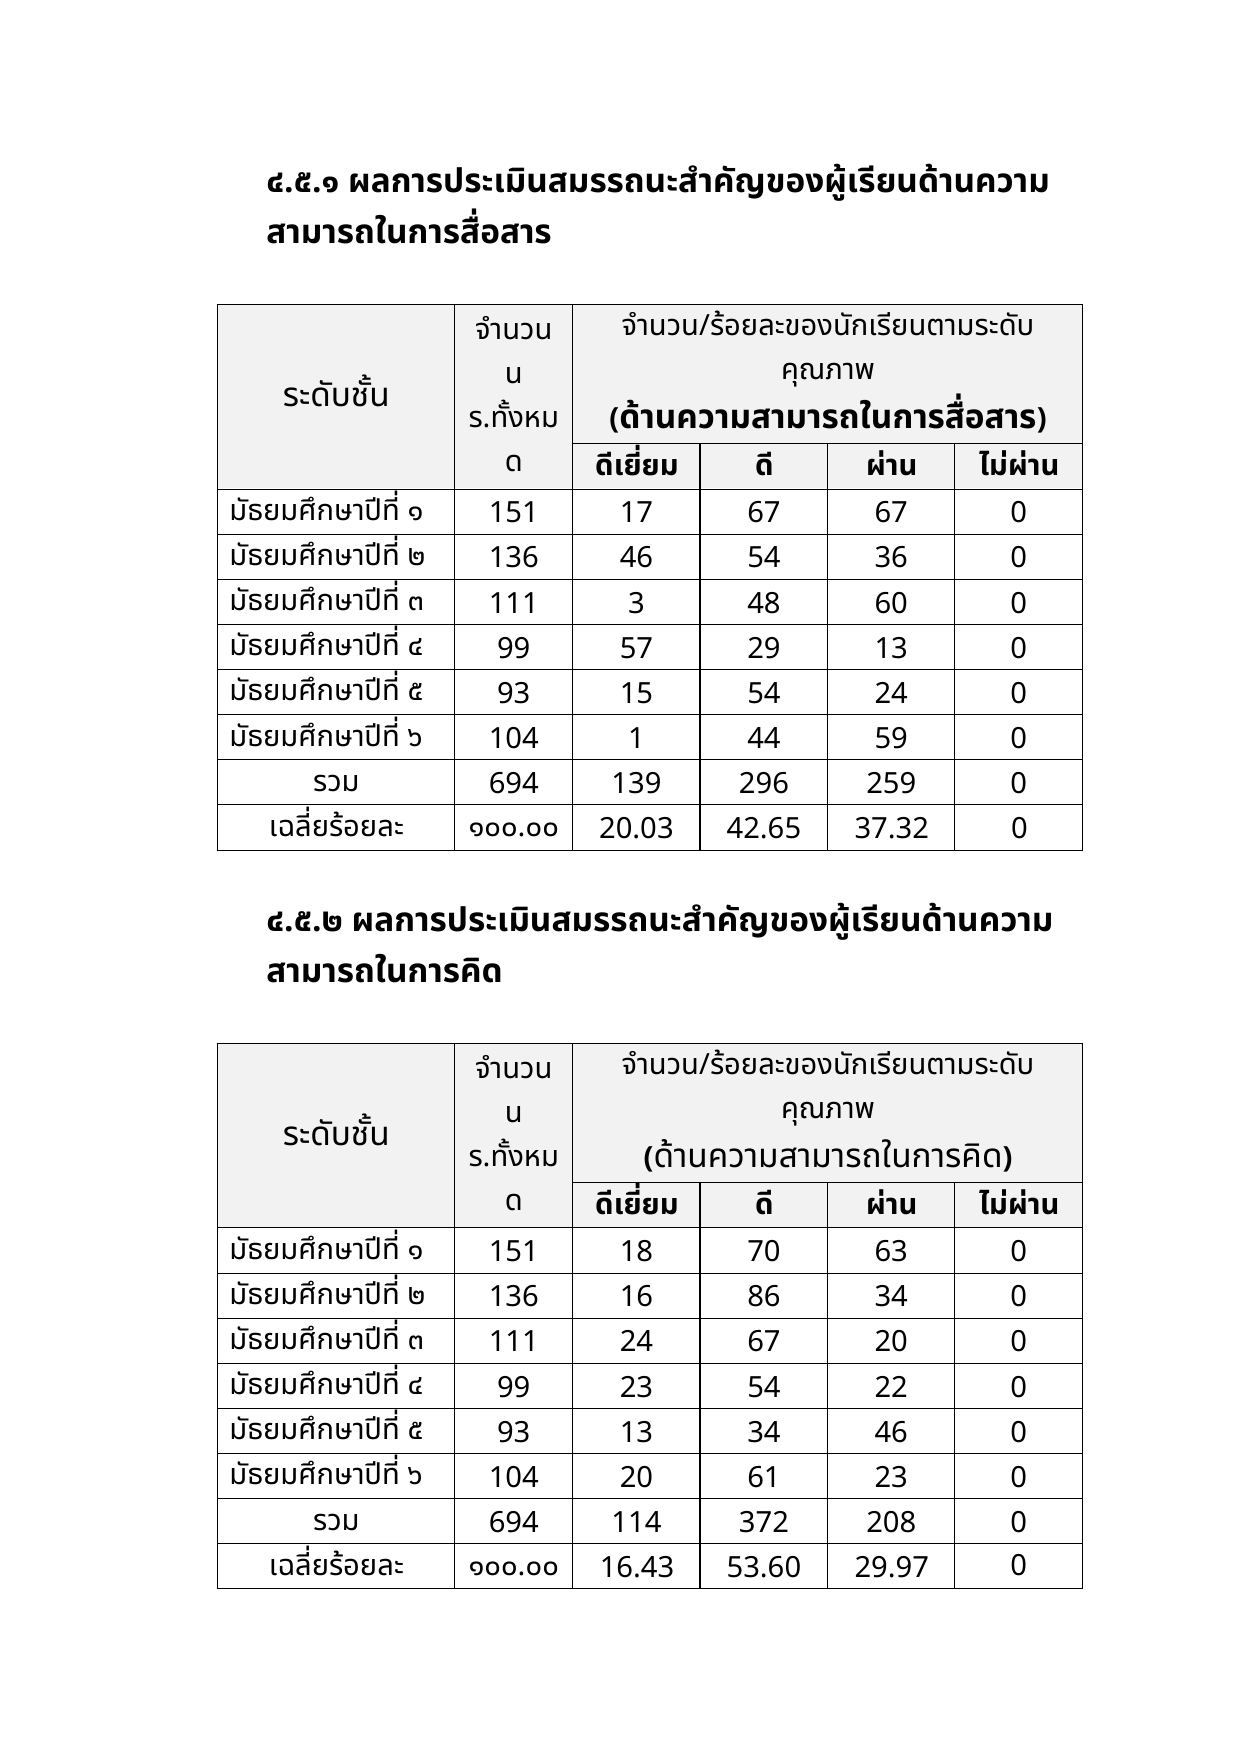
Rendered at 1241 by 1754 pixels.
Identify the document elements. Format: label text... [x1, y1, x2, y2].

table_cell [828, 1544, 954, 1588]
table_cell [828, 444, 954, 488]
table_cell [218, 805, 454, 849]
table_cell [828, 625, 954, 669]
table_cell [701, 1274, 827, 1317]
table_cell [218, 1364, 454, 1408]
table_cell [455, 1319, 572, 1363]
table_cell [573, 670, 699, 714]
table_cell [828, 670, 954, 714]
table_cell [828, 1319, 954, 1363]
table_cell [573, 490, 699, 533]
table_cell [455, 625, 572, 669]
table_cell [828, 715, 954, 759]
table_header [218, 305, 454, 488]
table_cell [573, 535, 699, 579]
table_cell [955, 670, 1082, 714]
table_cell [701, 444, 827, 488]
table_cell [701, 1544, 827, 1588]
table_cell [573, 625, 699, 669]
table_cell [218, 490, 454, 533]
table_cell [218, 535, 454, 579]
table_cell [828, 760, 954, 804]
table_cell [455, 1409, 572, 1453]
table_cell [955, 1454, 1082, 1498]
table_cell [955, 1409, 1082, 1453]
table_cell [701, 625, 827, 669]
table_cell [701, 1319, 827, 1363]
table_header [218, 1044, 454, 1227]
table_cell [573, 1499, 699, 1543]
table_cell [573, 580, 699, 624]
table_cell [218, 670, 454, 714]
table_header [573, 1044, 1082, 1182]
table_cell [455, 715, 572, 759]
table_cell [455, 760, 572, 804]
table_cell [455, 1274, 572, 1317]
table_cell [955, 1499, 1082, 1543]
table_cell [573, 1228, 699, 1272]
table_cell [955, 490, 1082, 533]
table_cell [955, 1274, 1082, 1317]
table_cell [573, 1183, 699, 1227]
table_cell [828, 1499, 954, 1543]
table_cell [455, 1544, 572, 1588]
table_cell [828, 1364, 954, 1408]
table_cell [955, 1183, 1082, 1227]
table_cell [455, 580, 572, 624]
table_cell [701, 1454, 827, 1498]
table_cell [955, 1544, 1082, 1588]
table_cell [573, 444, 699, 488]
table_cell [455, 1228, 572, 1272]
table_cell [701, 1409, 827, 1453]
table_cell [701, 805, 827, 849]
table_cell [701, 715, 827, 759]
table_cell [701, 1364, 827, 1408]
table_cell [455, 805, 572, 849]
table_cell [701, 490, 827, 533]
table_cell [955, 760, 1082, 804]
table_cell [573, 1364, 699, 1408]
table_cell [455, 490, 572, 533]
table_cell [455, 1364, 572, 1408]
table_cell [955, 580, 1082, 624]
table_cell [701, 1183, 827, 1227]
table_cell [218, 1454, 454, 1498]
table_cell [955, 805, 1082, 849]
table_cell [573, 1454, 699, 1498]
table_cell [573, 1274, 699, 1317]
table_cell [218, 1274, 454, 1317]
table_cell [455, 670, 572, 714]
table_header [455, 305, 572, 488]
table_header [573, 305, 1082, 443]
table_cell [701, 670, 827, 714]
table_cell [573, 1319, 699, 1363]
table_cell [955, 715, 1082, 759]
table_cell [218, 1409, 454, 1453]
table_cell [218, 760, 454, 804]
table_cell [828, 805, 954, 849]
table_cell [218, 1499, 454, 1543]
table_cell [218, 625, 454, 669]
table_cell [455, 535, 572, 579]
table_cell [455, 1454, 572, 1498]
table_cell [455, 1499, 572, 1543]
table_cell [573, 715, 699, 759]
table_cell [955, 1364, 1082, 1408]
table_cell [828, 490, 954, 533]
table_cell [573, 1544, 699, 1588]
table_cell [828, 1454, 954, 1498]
text ๔.๕.๑ ผลการประเมินสมรรถนะสำคัญของผู้เรียนด้านความสามารถในการสื่อสาร [266, 157, 1146, 258]
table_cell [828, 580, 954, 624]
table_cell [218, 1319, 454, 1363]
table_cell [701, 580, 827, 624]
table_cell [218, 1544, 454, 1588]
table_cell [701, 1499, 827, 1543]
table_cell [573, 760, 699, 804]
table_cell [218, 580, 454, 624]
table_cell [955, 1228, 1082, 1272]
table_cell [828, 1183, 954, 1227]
text ๔.๕.๒ ผลการประเมินสมรรถนะสำคัญของผู้เรียนด้านความสามารถในการคิด [266, 896, 1146, 997]
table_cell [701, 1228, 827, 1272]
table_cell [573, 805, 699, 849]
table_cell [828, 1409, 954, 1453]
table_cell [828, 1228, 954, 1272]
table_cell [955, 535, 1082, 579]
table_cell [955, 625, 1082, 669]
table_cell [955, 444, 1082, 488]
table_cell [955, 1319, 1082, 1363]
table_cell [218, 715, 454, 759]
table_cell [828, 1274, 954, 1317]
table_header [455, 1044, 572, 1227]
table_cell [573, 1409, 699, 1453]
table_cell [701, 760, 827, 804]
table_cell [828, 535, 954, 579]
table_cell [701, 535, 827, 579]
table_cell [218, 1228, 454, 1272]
